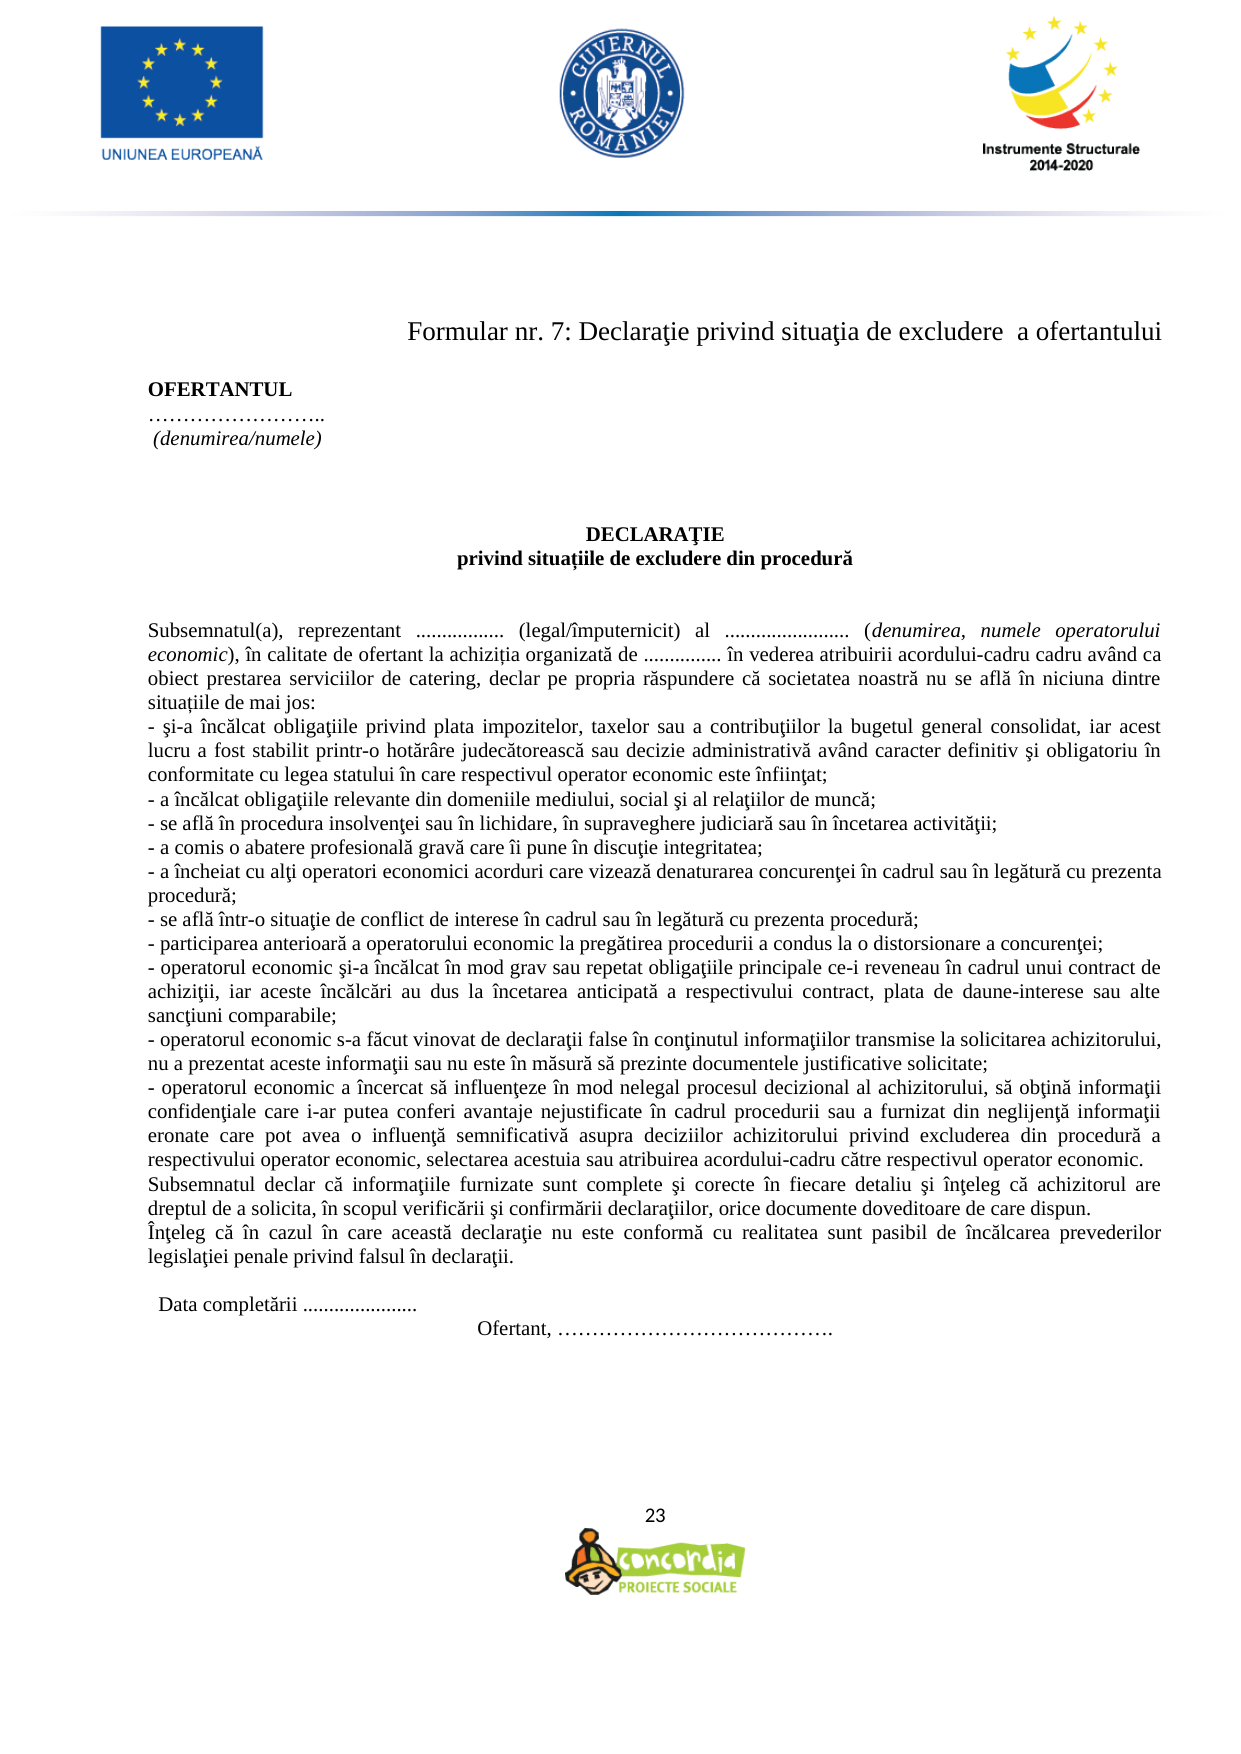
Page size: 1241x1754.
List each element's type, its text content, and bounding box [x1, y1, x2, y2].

text - a comis o abatere profesională gravă care îi pune în discuţie integritatea; [148, 834, 1162, 859]
text - şi-a încălcat obligaţiile privind plata impozitelor, taxelor sau a contribuţiilor la bugetul general consolidat, iar acest lucru a fost stabilit printr-o hotărâre judecătorească sau decizie administrativă având caracter definitiv şi obligatoriu în conformitate cu legea statului în care respectivul operator economic este înfiinţat; [148, 714, 1162, 786]
text - a încheiat cu alţi operatori economici acorduri care vizează denaturarea concurenţei în cadrul sau în legătură cu prezenta procedură; [148, 859, 1162, 907]
text - operatorul economic a încercat să influenţeze în mod nelegal procesul decizional al achizitorului, să obţină informaţii confidenţiale care i-ar putea conferi avantaje nejustificate în cadrul procedurii sau a furnizat din neglijenţă informaţii eronate care pot avea o influenţă semnificativă asupra deciziilor achizitorului privind excluderea din procedură a respectivului operator economic, selectarea acestuia sau atribuirea acordului-cadru către respectivul operator economic. [148, 1075, 1162, 1171]
text (denumirea/numele) [148, 426, 1162, 449]
subtitle Formular nr. 7: Declaraţie privind situaţia de excludere a ofertantului [148, 315, 1162, 346]
text - se află în procedura insolvenţei sau în lichidare, în supraveghere judiciară sau în încetarea activităţii; [148, 811, 1162, 834]
text Subsemnatul declar că informaţiile furnizate sunt complete şi corecte în fiecare detaliu şi înţeleg că achizitorul are dreptul de a solicita, în scopul verificării şi confirmării declaraţiilor, orice documente doveditoare de care dispun. [148, 1171, 1162, 1219]
text - operatorul economic s-a făcut vinovat de declaraţii false în conţinutul informaţiilor transmise la solicitarea achizitorului, nu a prezentat aceste informaţii sau nu este în măsură să prezinte documentele justificative solicitate; [148, 1027, 1162, 1075]
text DECLARAŢIE [148, 522, 1162, 546]
text Subsemnatul(a), reprezentant ................. (legal/împuternicit) al ........................ (denumirea, numele operatorului economic), în calitate de ofertant la achiziția organizată de ............... în vederea atribuirii acordului-cadru cadru având ca obiect prestarea serviciilor de catering, declar pe propria răspundere că societatea noastră nu se află în niciuna dintre situațiile de mai jos: [148, 618, 1162, 714]
picture [565, 1527, 746, 1595]
text - a încălcat obligaţiile relevante din domeniile mediului, social şi al relaţiilor de muncă; [148, 786, 1162, 811]
text - operatorul economic şi-a încălcat în mod grav sau repetat obligaţiile principale ce-i reveneau în cadrul unui contract de achiziţii, iar aceste încălcări au dus la încetarea anticipată a respectivului contract, plata de daune-interese sau alte sancţiuni comparabile; [148, 955, 1162, 1027]
text …………………….. [148, 401, 1162, 426]
text - se află într-o situaţie de conflict de interese în cadrul sau în legătură cu prezenta procedură; [148, 907, 1162, 931]
picture [7, 15, 1224, 216]
text Înţeleg că în cazul în care această declaraţie nu este conformă cu realitatea sunt pasibil de încălcarea prevederilor legislaţiei penale privind falsul în declaraţii. [148, 1219, 1162, 1268]
text OFERTANTUL [148, 377, 1162, 401]
text Ofertant, …………………………………. [148, 1316, 1162, 1340]
text - participarea anterioară a operatorului economic la pregătirea procedurii a condus la o distorsionare a concurenţei; [148, 931, 1162, 955]
text privind situațiile de excludere din procedură [148, 546, 1162, 570]
text Data completării ...................... [148, 1292, 1162, 1316]
